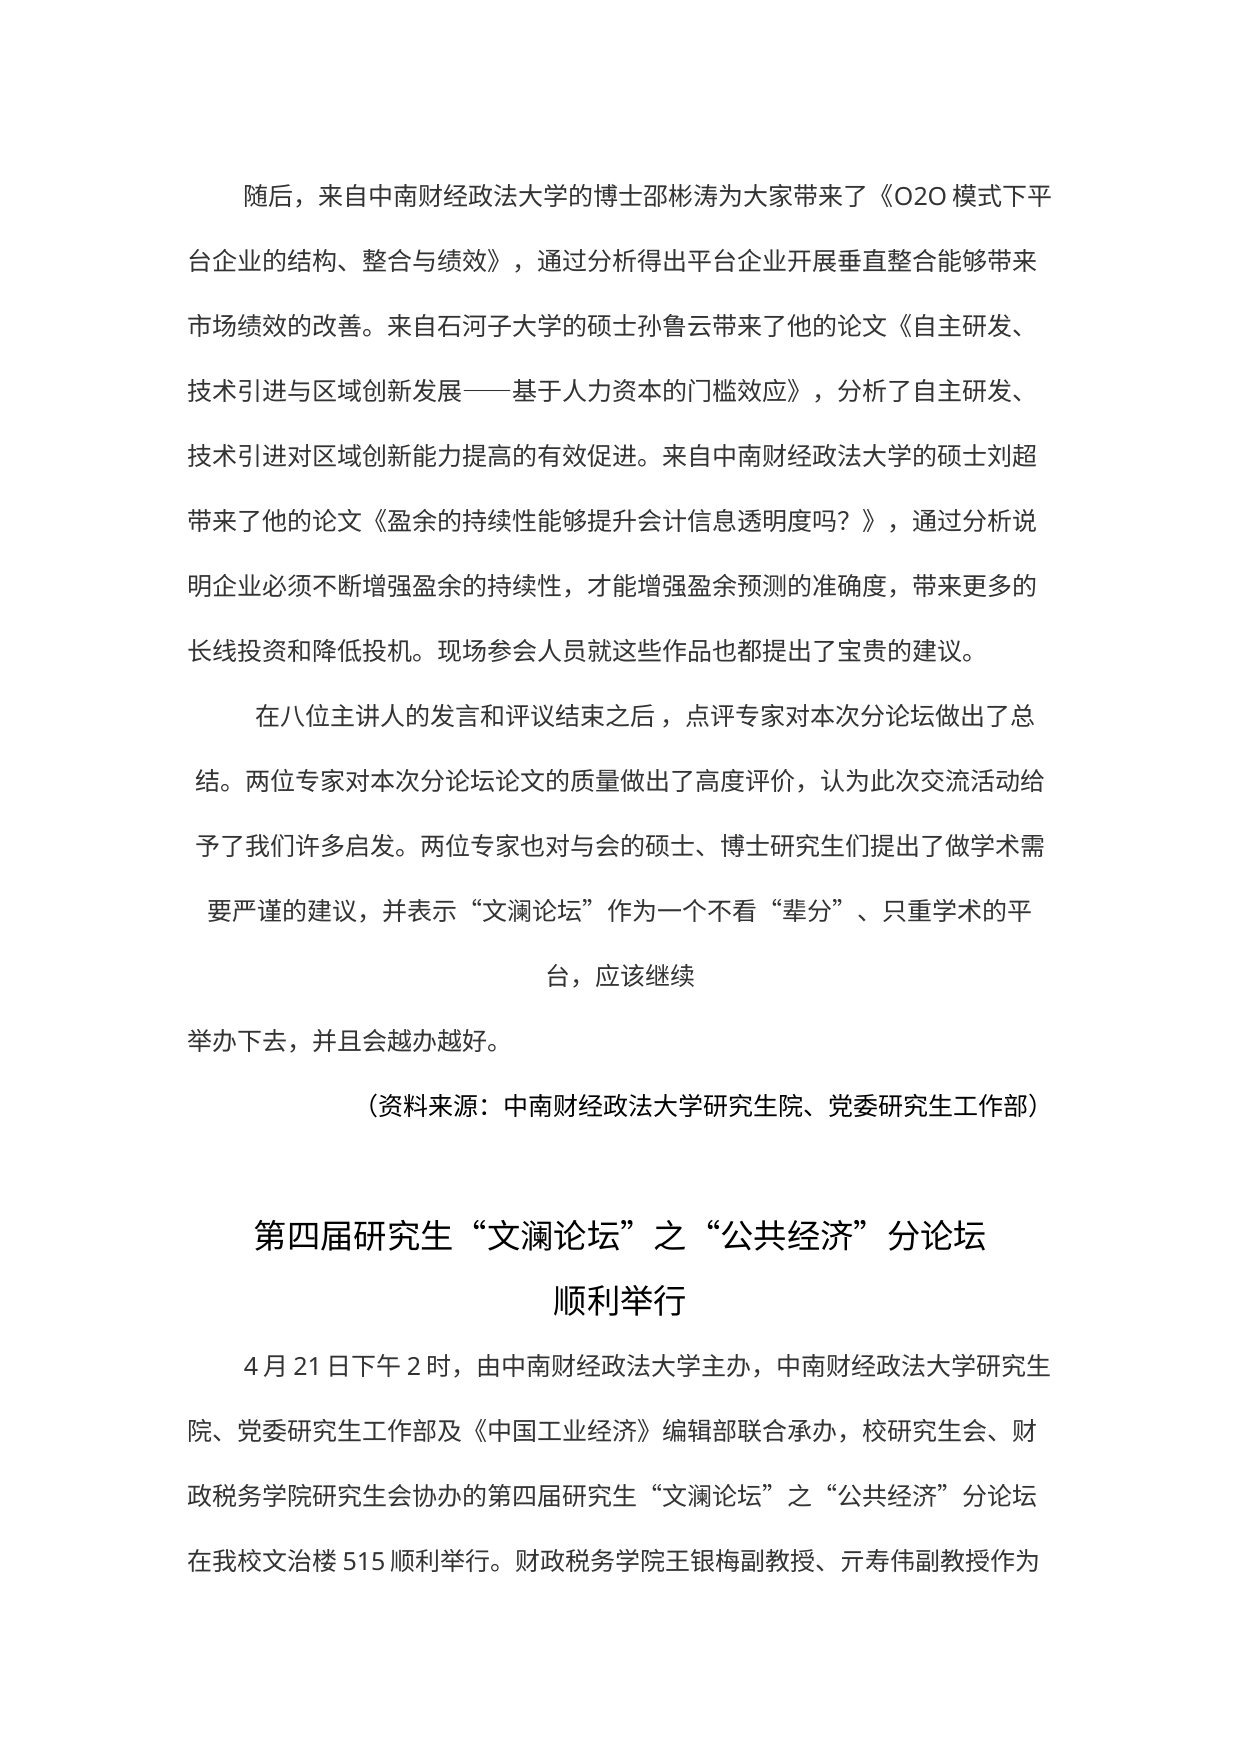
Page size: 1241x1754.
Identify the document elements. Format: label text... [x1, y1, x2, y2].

text 顺利举行 [187, 1267, 1053, 1332]
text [187, 1332, 1053, 1592]
text 随后，来自中南财经政法大学的博士邵彬涛为大家带来了《O2O模式下平台企业的结构、整合与绩效》，通过分析得出平台企业开展垂直整合能够带来市场绩效的改善。来自石河子大学的硕士孙鲁云带来了他的论文《自主研发、技术引进与区域创新发展——基于人力资本的门槛效应》，分析了自主研发、技术引进对区域创新能力提高的有效促进。来自中南财经政法大学的硕士刘超带来了他的论文《盈余的持续性能够提升会计信息透明度吗？》，通过分析说明企业必须不断增强盈余的持续性，才能增强盈余预测的准确度，带来更多的长线投资和降低投机。现场参会人员就这些作品也都提出了宝贵的建议。 [187, 162, 1053, 682]
text 举办下去，并且会越办越好。 [187, 1007, 1053, 1072]
text 在八位主讲人的发言和评议结束之后 ，点评专家对本次分论坛做出了总结。两位专家对本次分论坛论文的质量做出了高度评价，认为此次交流活动给予了我们许多启发。两位专家也对与会的硕士、博士研究生们提出了做学术需要严谨的建议，并表示“文澜论坛”作为一个不看“辈分”、只重学术的平台，应该继续 [187, 682, 1053, 1007]
text 第四届研究生“文澜论坛”之“公共经济”分论坛 [187, 1202, 1053, 1267]
text （资料来源：中南财经政法大学研究生院、党委研究生工作部） [187, 1072, 1053, 1137]
